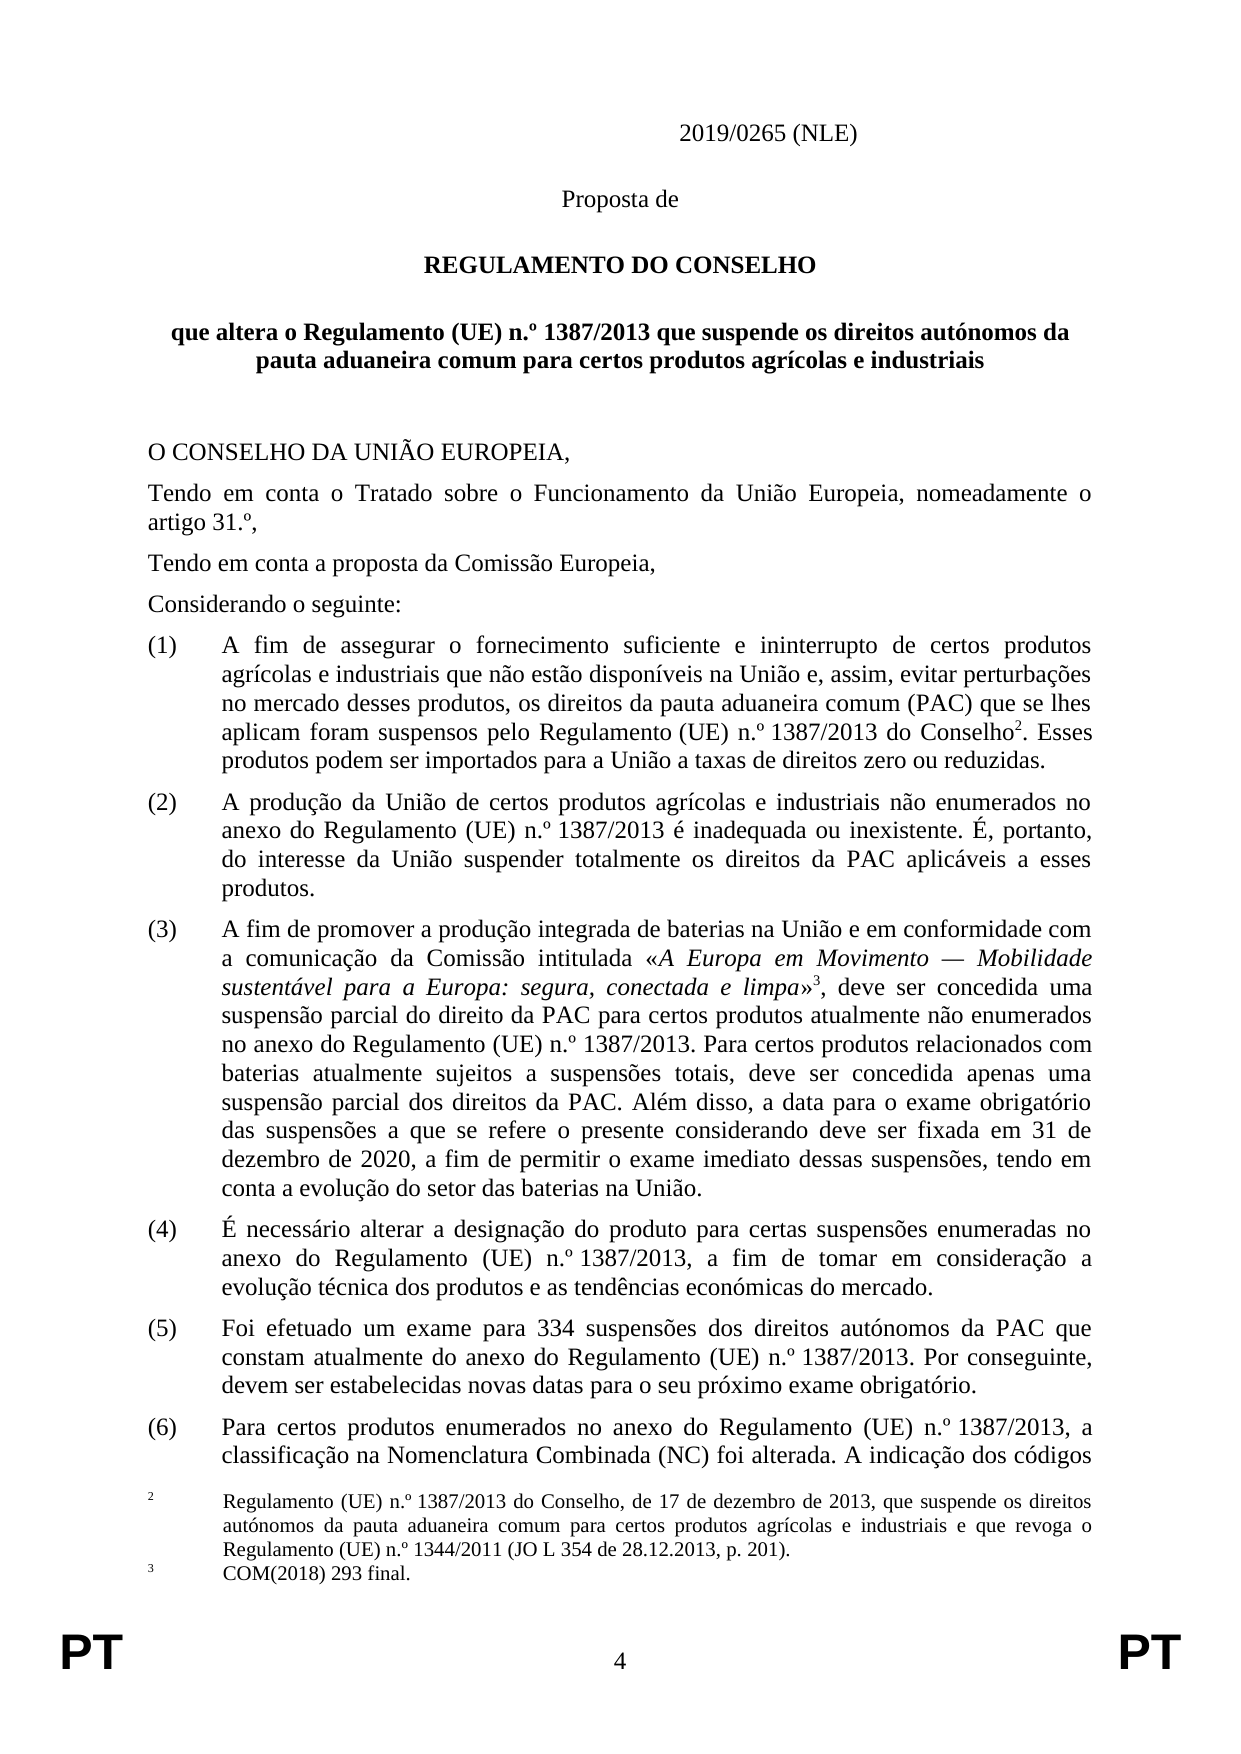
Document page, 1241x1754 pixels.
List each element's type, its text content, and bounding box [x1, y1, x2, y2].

text (4) É necessário alterar a designação do produto para certas suspensões enumeradas no anexo do Regulamento (UE) n.º 1387/2013, a fim de tomar em consideração a evolução técnica dos produtos e as tendências económicas do mercado. [148, 1214, 1093, 1301]
text O CONSELHO DA UNIÃO EUROPEIA, [148, 437, 1093, 466]
text 2019/0265 (NLE) [679, 118, 1093, 147]
text Tendo em conta a proposta da Comissão Europeia, [148, 548, 1093, 577]
text REGULAMENTO DO CONSELHO [148, 251, 1093, 279]
text que altera o Regulamento (UE) n.º 1387/2013 que suspende os direitos autónomos da pauta aduaneira comum para certos produtos agrícolas e industriais [148, 317, 1093, 374]
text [148, 1412, 1093, 1469]
text Considerando o seguinte: [148, 589, 1093, 618]
text (5) Foi efetuado um exame para 334 suspensões dos direitos autónomos da PAC que constam atualmente do anexo do Regulamento (UE) n.º 1387/2013. Por conseguinte, devem ser estabelecidas novas datas para o seu próximo exame obrigatório. [148, 1313, 1093, 1399]
text Proposta de [148, 184, 1093, 213]
text Tendo em conta o Tratado sobre o Funcionamento da União Europeia, nomeadamente o artigo 31.º, [148, 478, 1093, 536]
text (2) A produção da União de certos produtos agrícolas e industriais não enumerados no anexo do Regulamento (UE) n.º 1387/2013 é inadequada ou inexistente. É, portanto, do interesse da União suspender totalmente os direitos da PAC aplicáveis a esses produtos. [148, 787, 1093, 902]
text (3) A fim de promover a produção integrada de baterias na União e em conformidade com a comunicação da Comissão intitulada «A Europa em Movimento — Mobilidade sustentável para a Europa: segura, conectada e limpa», deve ser concedida uma suspensão parcial do direito da PAC para certos produtos atualmente não enumerados no anexo do Regulamento (UE) n.º 1387/2013. Para certos produtos relacionados com baterias atualmente sujeitos a suspensões totais, deve ser concedida apenas uma suspensão parcial dos direitos da PAC. Além disso, a data para o exame obrigatório das suspensões a que se refere o presente considerando deve ser fixada em 31 de dezembro de 2020, a fim de permitir o exame imediato dessas suspensões, tendo em conta a evolução do setor das baterias na União. [148, 914, 1093, 1202]
text (1) A fim de assegurar o fornecimento suficiente e ininterrupto de certos produtos agrícolas e industriais que não estão disponíveis na União e, assim, evitar perturbações no mercado desses produtos, os direitos da pauta aduaneira comum (PAC) que se lhes aplicam foram suspensos pelo Regulamento (UE) n.º 1387/2013 do Conselho. Esses produtos podem ser importados para a União a taxas de direitos zero ou reduzidas. [148, 631, 1093, 774]
